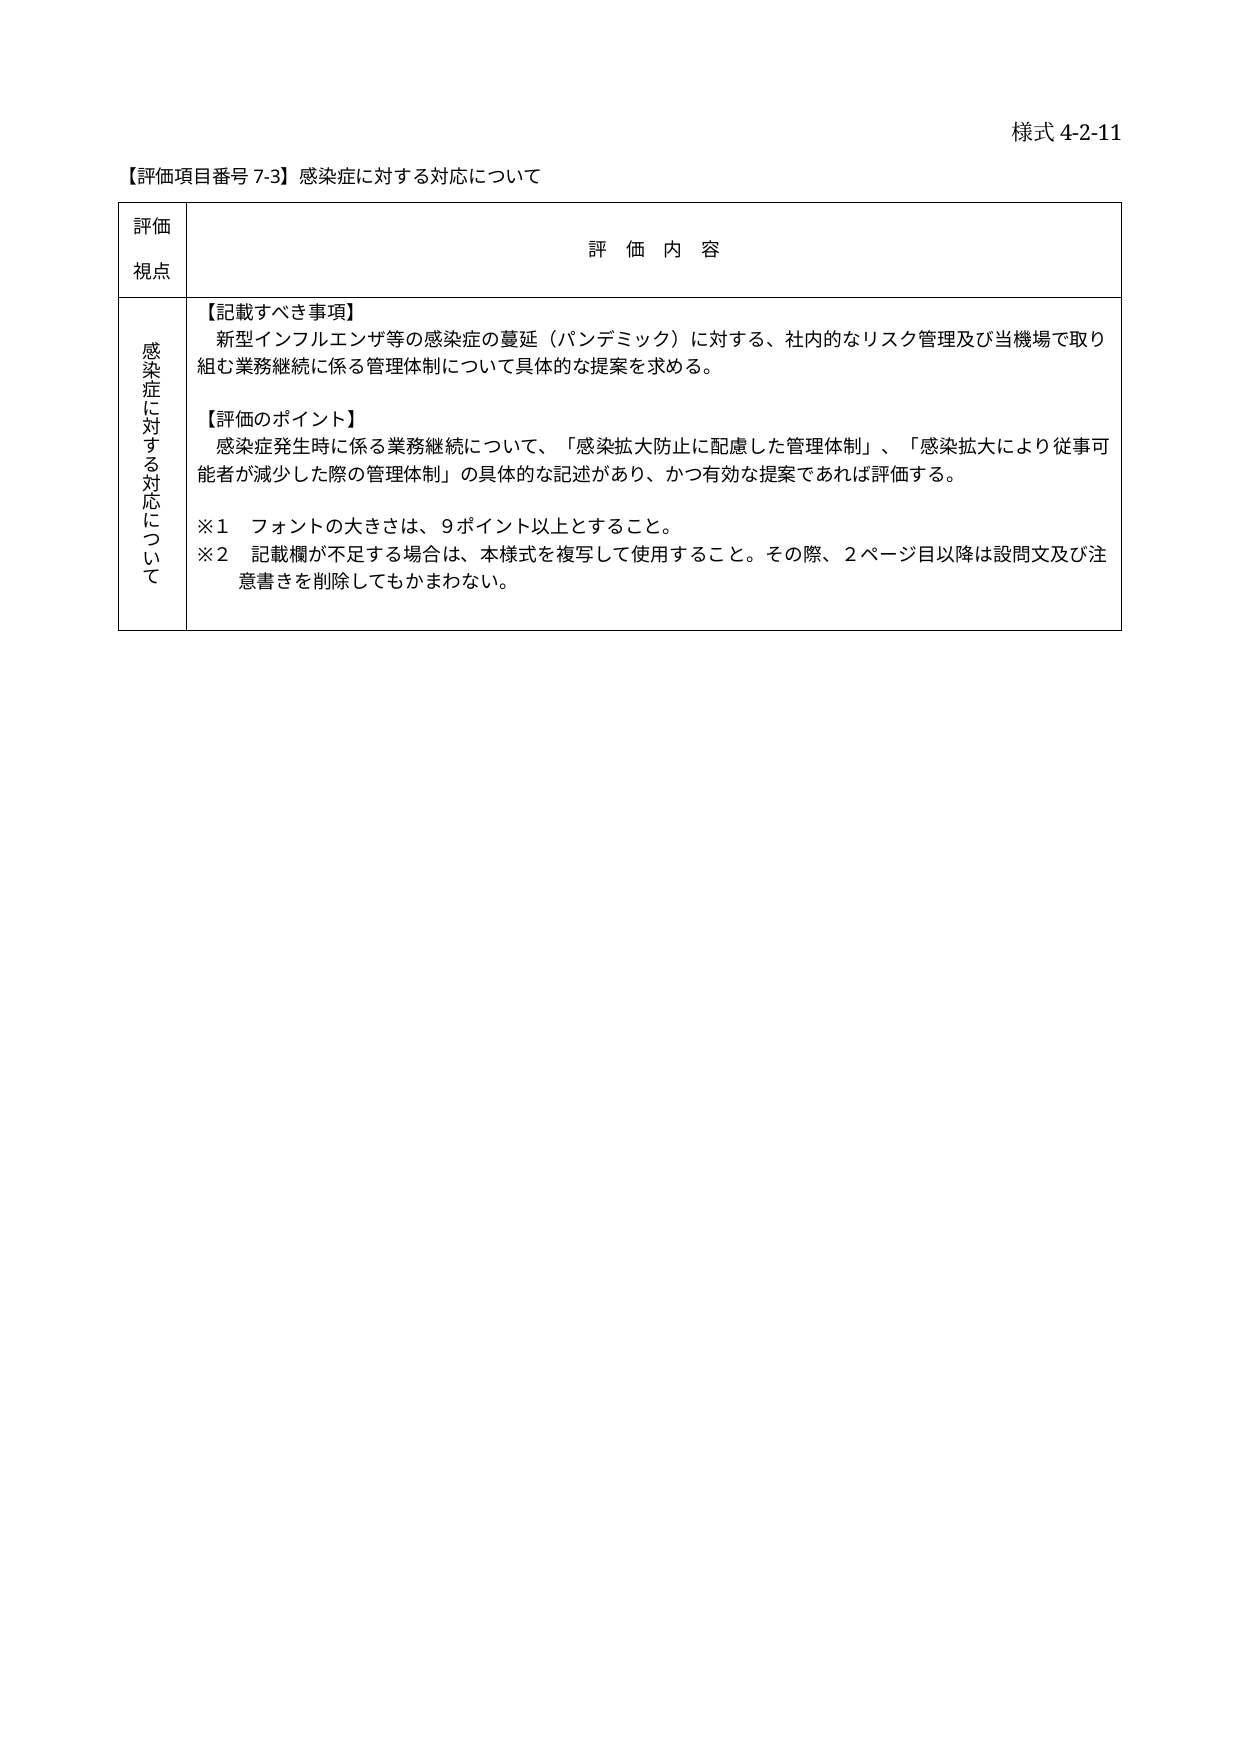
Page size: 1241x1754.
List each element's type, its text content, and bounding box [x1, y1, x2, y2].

table_header 評 価 内 容 [187, 203, 1121, 297]
table_header 評価 視点 [119, 203, 186, 297]
table_cell 感染症に対する対応について [119, 298, 186, 630]
text 様式4-2-11 [118, 112, 1122, 149]
table_cell 【記載すべき事項】 新型インフルエンザ等の感染症の蔓延（パンデミック）に対する、社内的なリスク管理及び当機場で取り組む業務継続に係る管理体制について具体的な提案を求める。 【評価のポイント】 感染症発生時に係る業務継続について、「感染拡大防止に配慮した管理体制」、「感染拡大により従事可能者が減少した際の管理体制」の具体的な記述があり、かつ有効な提案であれば評価する。 ※１ フォントの大きさは、９ポイント以上とすること。 ※２ 記載欄が不足する場合は、本様式を複写して使用すること。その際、２ページ目以降は設問文及び注意書きを削除してもかまわない。 [187, 298, 1121, 630]
text 【評価項目番号7-3】感染症に対する対応について [118, 157, 1122, 194]
